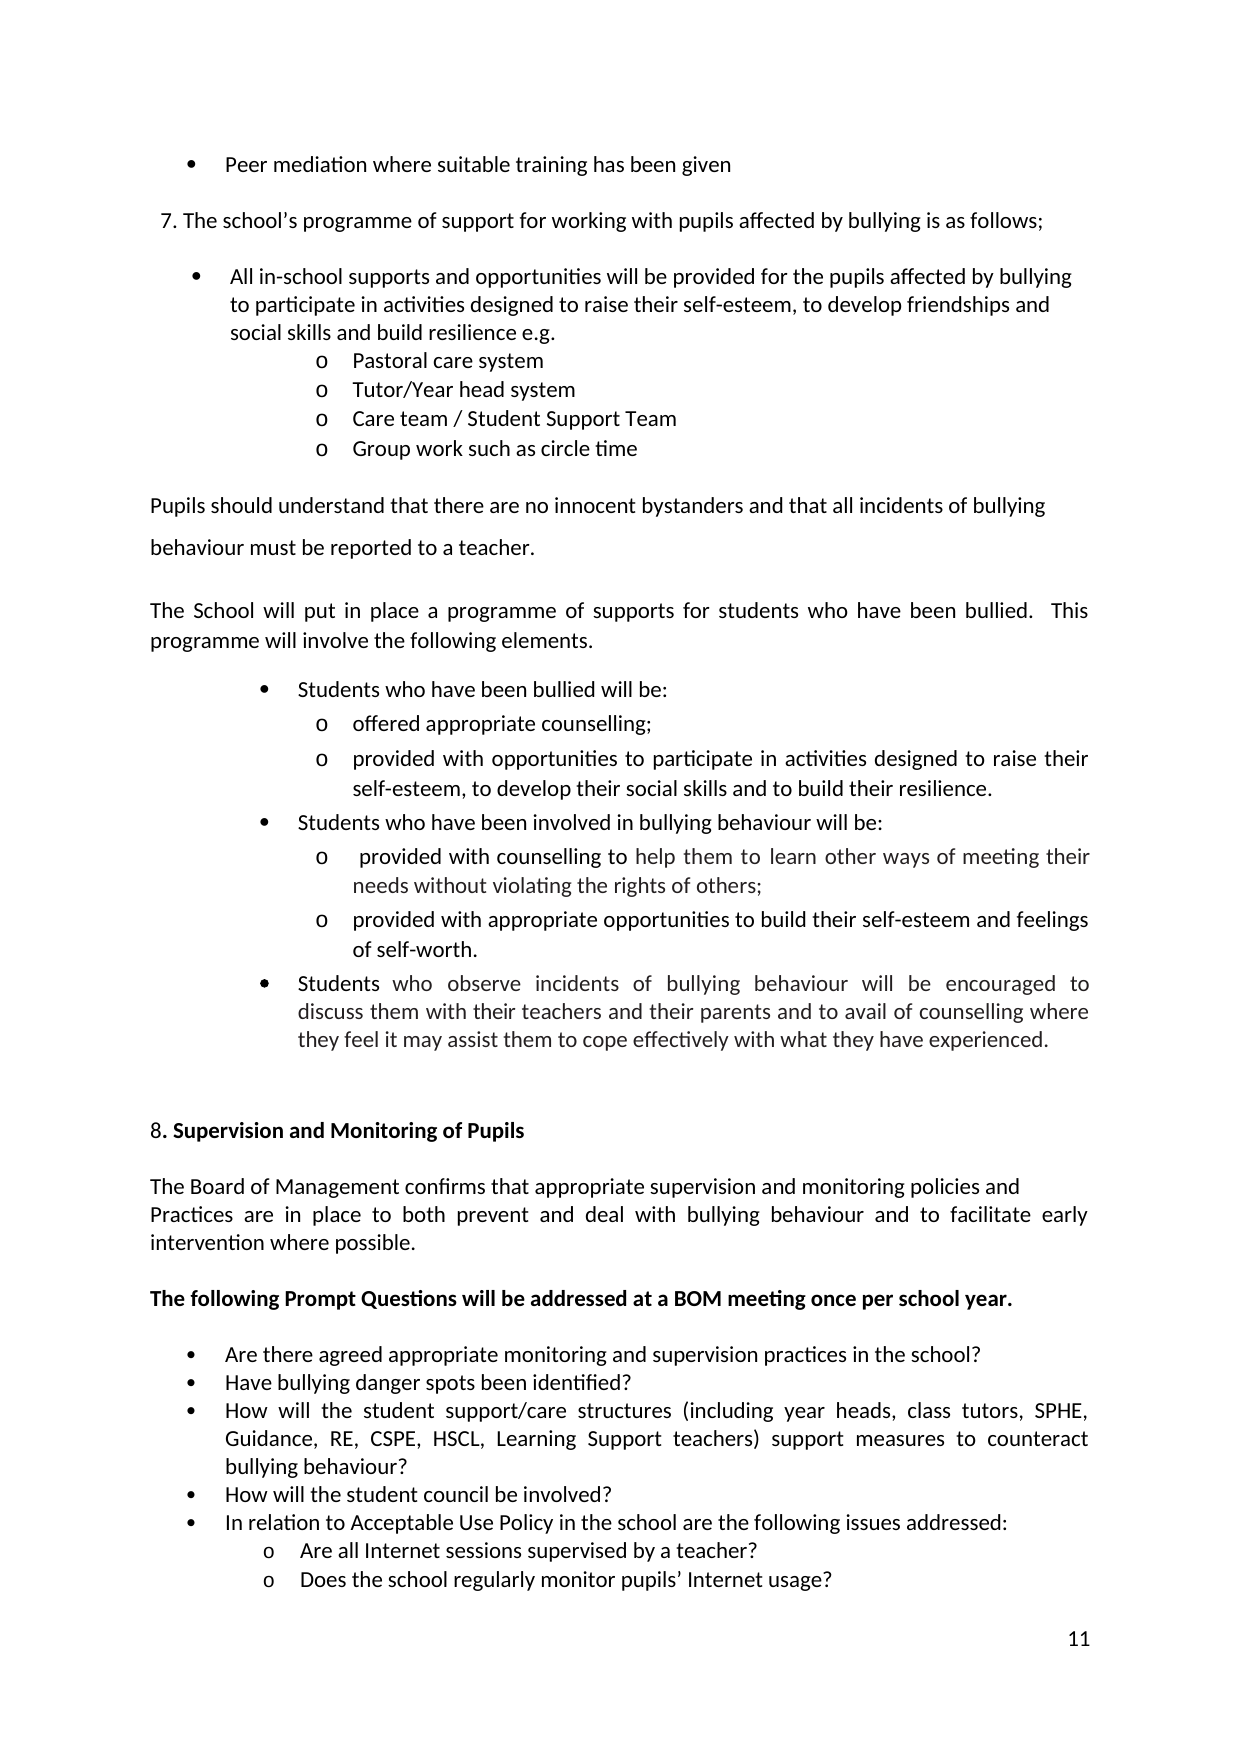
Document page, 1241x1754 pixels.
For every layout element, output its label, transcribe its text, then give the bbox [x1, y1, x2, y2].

list Students who observe incidents of bullying behaviour will be encouraged to discuss them with their teachers and their parents and to avail of counselling where they feel it may assist them to cope effectively with what they have experienced. [260, 969, 1090, 1053]
list How will the student council be involved? [187, 1480, 1090, 1508]
list Are there agreed appropriate monitoring and supervision practices in the school? [187, 1340, 1090, 1368]
list Tutor/Year head system [315, 375, 1090, 404]
list All in-school supports and opportunities will be provided for the pupils affected by bullying to participate in activities designed to raise their self-esteem, to develop friendships and social skills and build resilience e.g. [192, 262, 1090, 346]
list Does the school regularly monitor pupils’ Internet usage? [262, 1565, 1090, 1593]
list Students who have been bullied will be: [260, 675, 1090, 703]
text The School will put in place a programme of supports for students who have been bullied. This programme will involve the following elements. [150, 596, 1090, 654]
text 8. Supervision and Monitoring of Pupils [150, 1116, 1090, 1144]
list Peer mediation where suitable training has been given [187, 150, 1090, 178]
text Practices are in place to both prevent and deal with bullying behaviour and to facilitate early intervention where possible. [150, 1200, 1090, 1256]
list provided with counselling to help them to learn other ways of meeting their needs without violating the rights of others; [315, 842, 1090, 899]
list How will the student support/care structures (including year heads, class tutors, SPHE, Guidance, RE, CSPE, HSCL, Learning Support teachers) support measures to counteract bullying behaviour? [187, 1396, 1090, 1480]
list offered appropriate counselling; [315, 709, 1090, 738]
list provided with appropriate opportunities to build their self-esteem and feelings of self-worth. [315, 906, 1090, 963]
text The following Prompt Questions will be addressed at a BOM meeting once per school year. [150, 1284, 1090, 1312]
text The Board of Management confirms that appropriate supervision and monitoring policies and [150, 1172, 1090, 1200]
text Pupils should understand that there are no innocent bystanders and that all incidents of bullying behaviour must be reported to a teacher. [150, 491, 1090, 561]
list Have bullying danger spots been identified? [187, 1368, 1090, 1396]
list In relation to Acceptable Use Policy in the school are the following issues addressed: [187, 1508, 1090, 1536]
list provided with opportunities to participate in activities designed to raise their self-esteem, to develop their social skills and to build their resilience. [315, 744, 1090, 802]
list Care team / Student Support Team [315, 404, 1090, 434]
text 7. The school’s programme of support for working with pupils affected by bullying is as follows; [150, 206, 1090, 234]
list Are all Internet sessions supervised by a teacher? [262, 1536, 1090, 1565]
list Pastoral care system [315, 346, 1090, 375]
list Group work such as circle time [315, 434, 1090, 463]
list Students who have been involved in bullying behaviour will be: [260, 808, 1090, 836]
